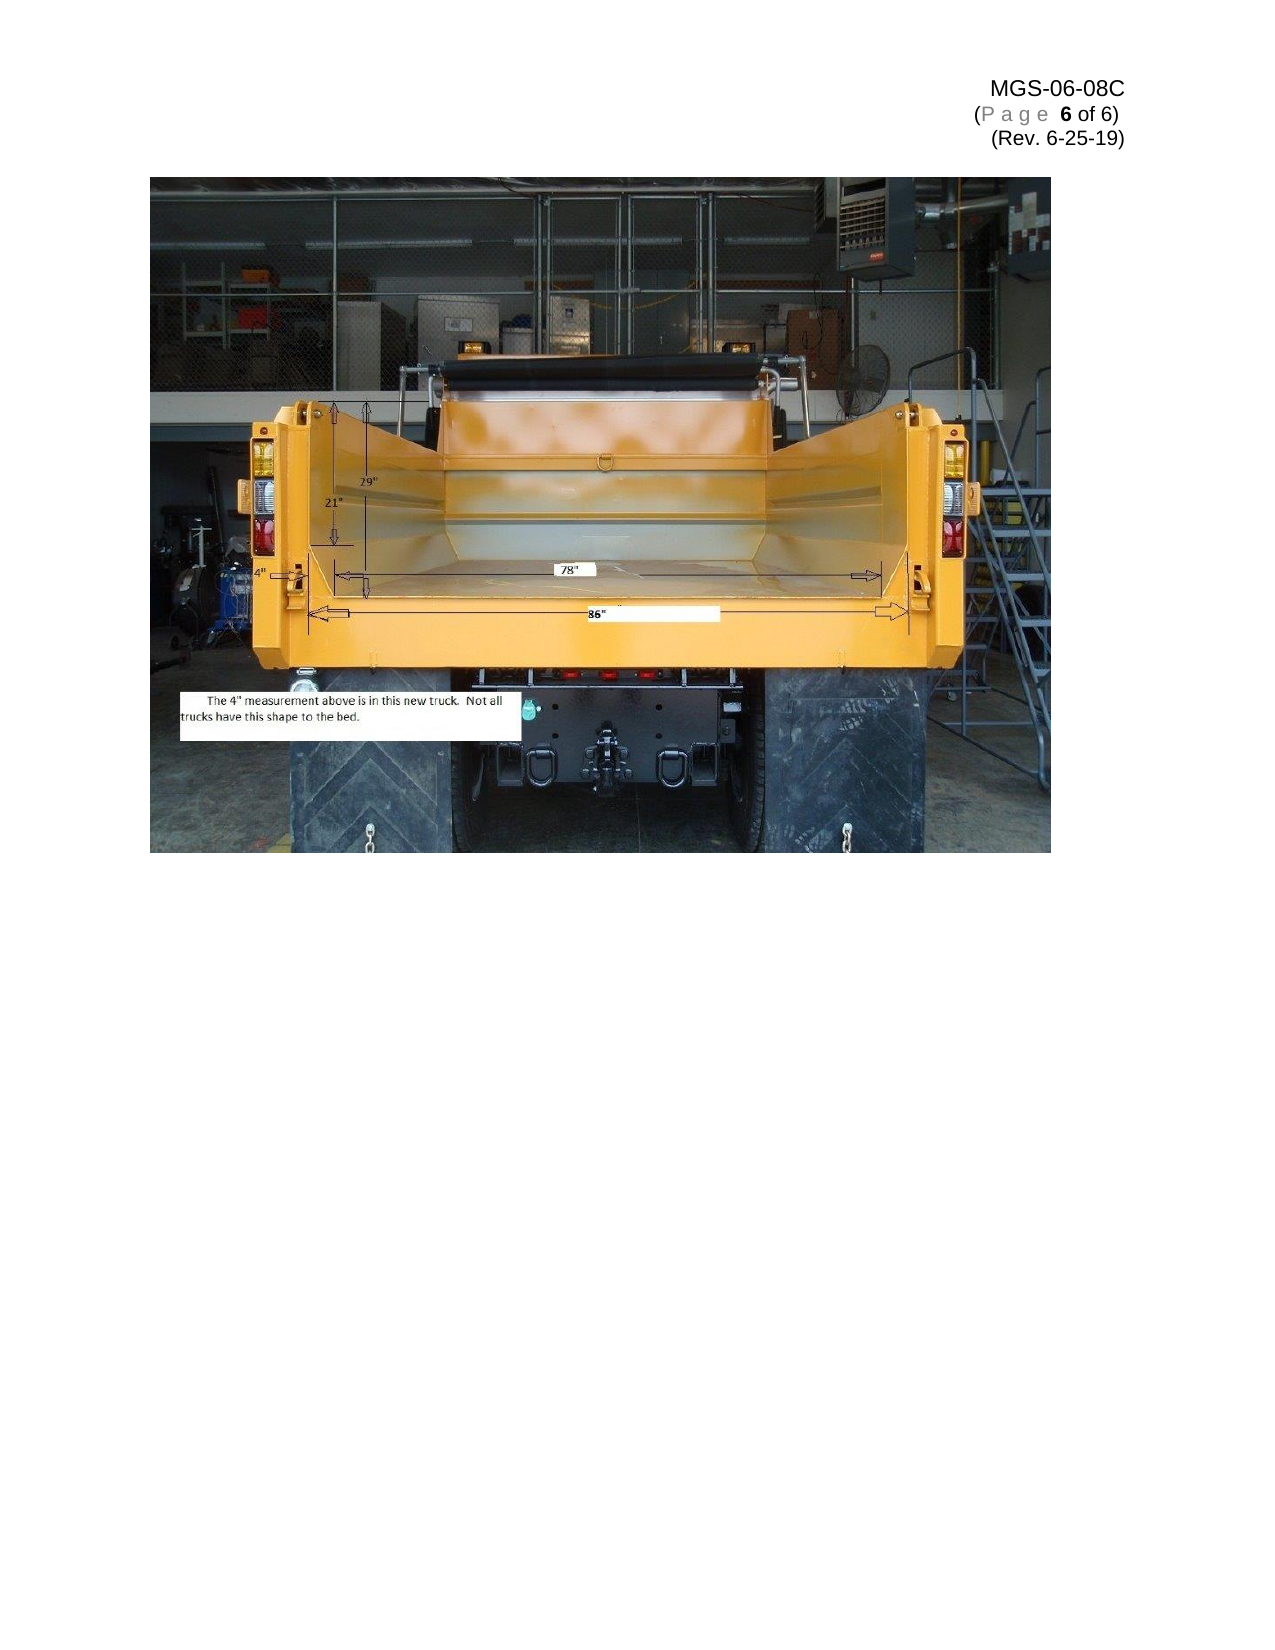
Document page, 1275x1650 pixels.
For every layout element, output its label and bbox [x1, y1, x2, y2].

picture [150, 177, 1051, 853]
